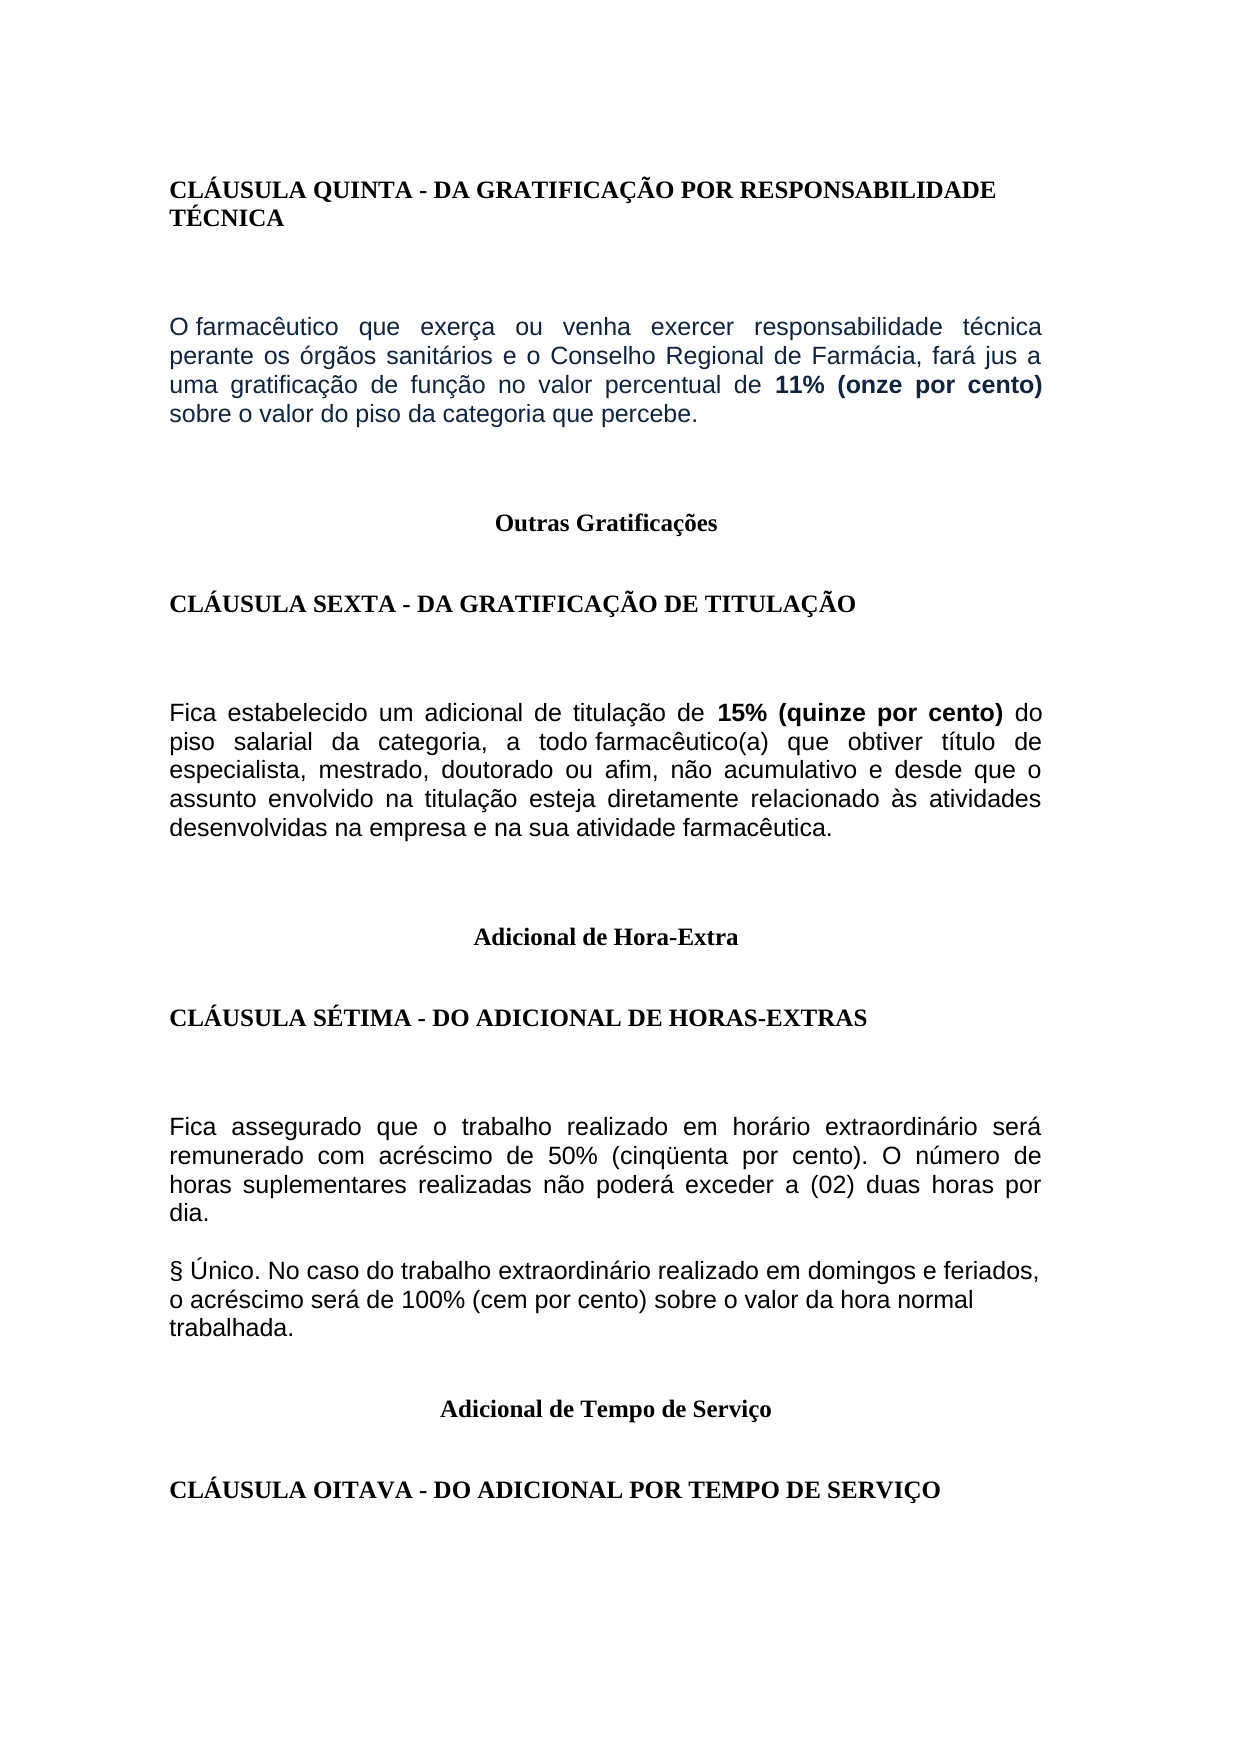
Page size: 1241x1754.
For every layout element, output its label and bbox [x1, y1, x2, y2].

table_cell [166, 148, 1043, 1587]
